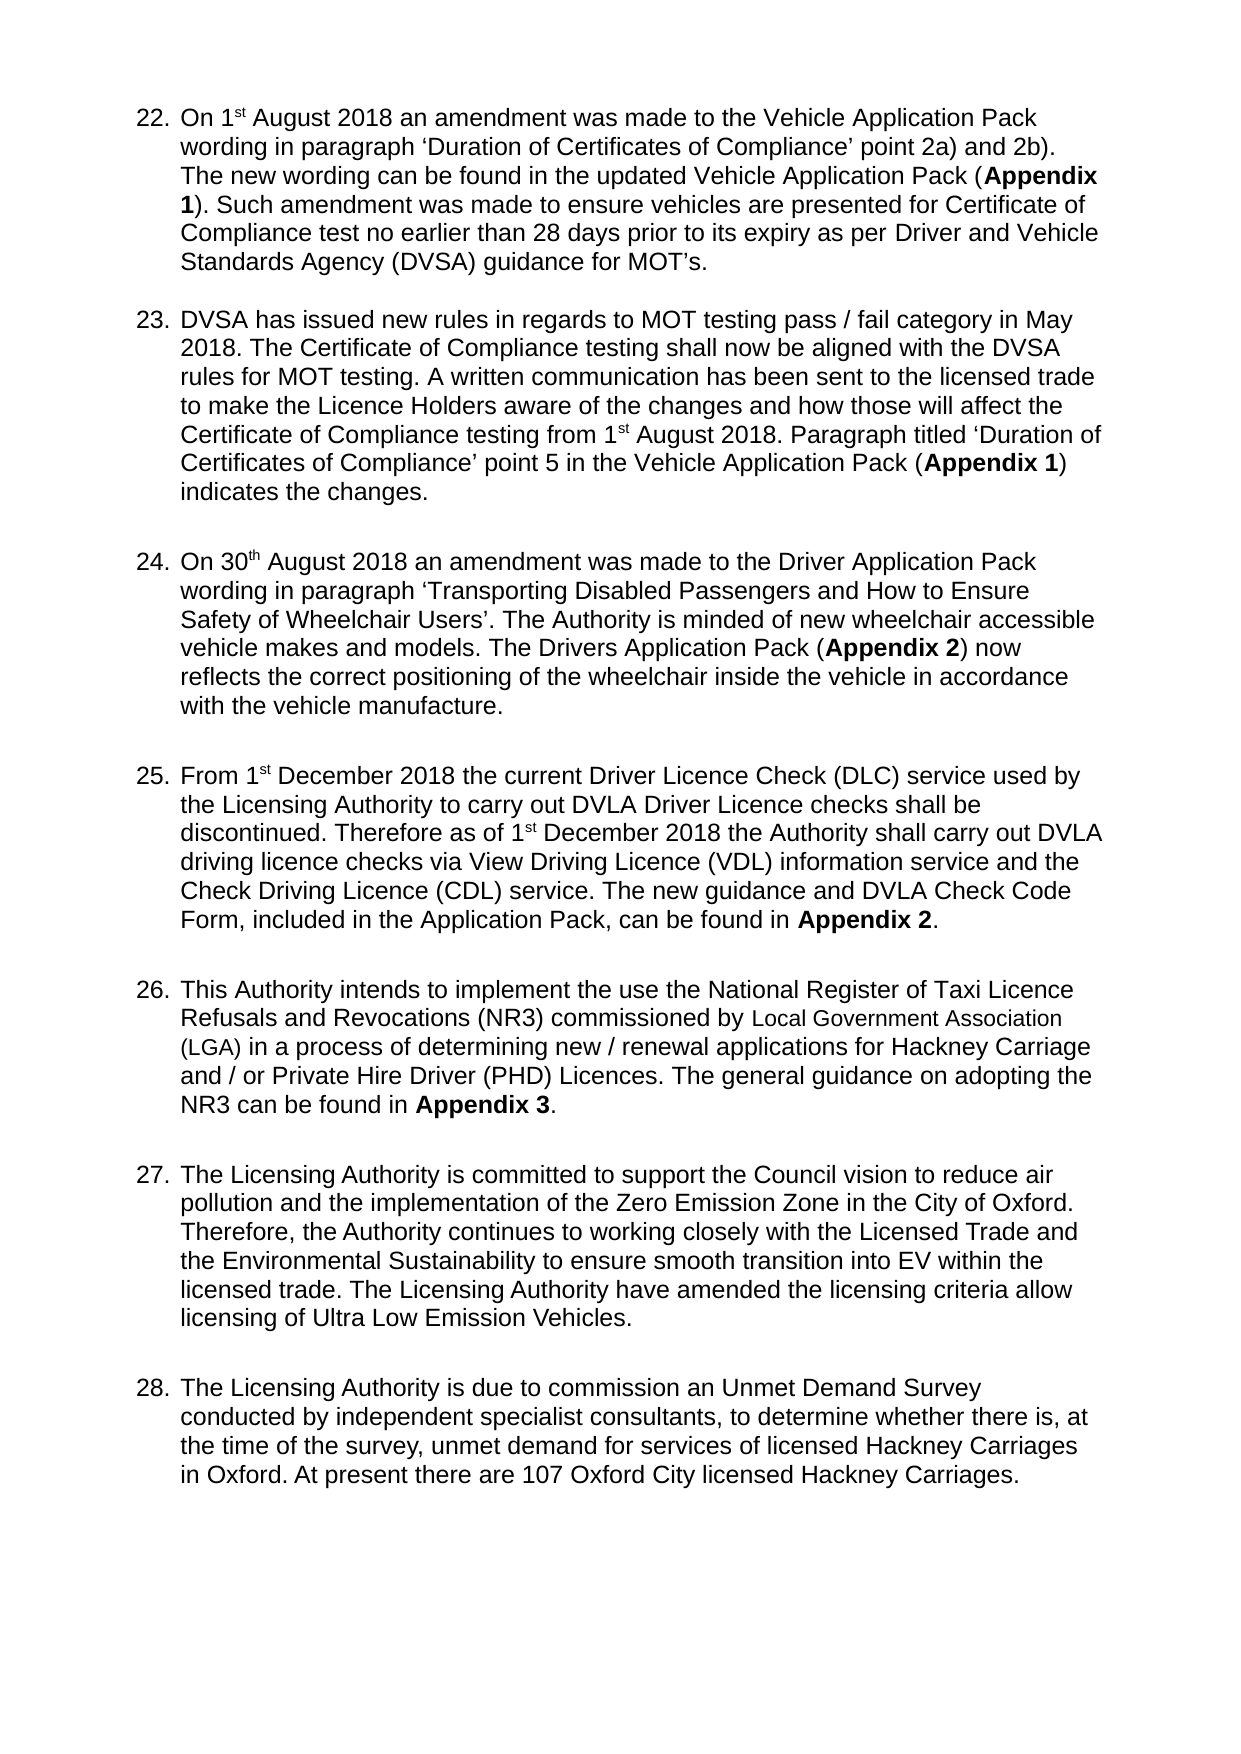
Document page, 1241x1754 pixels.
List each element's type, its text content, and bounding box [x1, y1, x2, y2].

list On 1st August 2018 an amendment was made to the Vehicle Application Pack wording in paragraph ‘Duration of Certificates of Compliance’ point 2a) and 2b). The new wording can be found in the updated Vehicle Application Pack (Appendix 1). Such amendment was made to ensure vehicles are presented for Certificate of Compliance test no earlier than 28 days prior to its expiry as per Driver and Vehicle Standards Agency (DVSA) guidance for MOT’s. [136, 103, 1104, 276]
list On 30th August 2018 an amendment was made to the Driver Application Pack wording in paragraph ‘Transporting Disabled Passengers and How to Ensure Safety of Wheelchair Users’. The Authority is minded of new wheelchair accessible vehicle makes and models. The Drivers Application Pack (Appendix 2) now reflects the correct positioning of the wheelchair inside the vehicle in accordance with the vehicle manufacture. [136, 547, 1104, 720]
list This Authority intends to implement the use the National Register of Taxi Licence Refusals and Revocations (NR3) commissioned by Local Government Association (LGA) in a process of determining new / renewal applications for Hackney Carriage and / or Private Hire Driver (PHD) Licences. The general guidance on adopting the NR3 can be found in Appendix 3. [136, 975, 1104, 1118]
list From 1st December 2018 the current Driver Licence Check (DLC) service used by the Licensing Authority to carry out DVLA Driver Licence checks shall be discontinued. Therefore as of 1st December 2018 the Authority shall carry out DVLA driving licence checks via View Driving Licence (VDL) information service and the Check Driving Licence (CDL) service. The new guidance and DVLA Check Code Form, included in the Application Pack, can be found in Appendix 2. [136, 761, 1104, 933]
list The Licensing Authority is committed to support the Council vision to reduce air pollution and the implementation of the Zero Emission Zone in the City of Oxford. Therefore, the Authority continues to working closely with the Licensed Trade and the Environmental Sustainability to ensure smooth transition into EV within the licensed trade. The Licensing Authority have amended the licensing criteria allow licensing of Ultra Low Emission Vehicles. [136, 1160, 1104, 1332]
list The Licensing Authority is due to commission an Unmet Demand Survey conducted by independent specialist consultants, to determine whether there is, at the time of the survey, unmet demand for services of licensed Hackney Carriages in Oxford. At present there are 107 Oxford City licensed Hackney Carriages. [136, 1373, 1104, 1488]
list DVSA has issued new rules in regards to MOT testing pass / fail category in May 2018. The Certificate of Compliance testing shall now be aligned with the DVSA rules for MOT testing. A written communication has been sent to the licensed trade to make the Licence Holders aware of the changes and how those will affect the Certificate of Compliance testing from 1st August 2018. Paragraph titled ‘Duration of Certificates of Compliance’ point 5 in the Vehicle Application Pack (Appendix 1) indicates the changes. [136, 305, 1104, 506]
